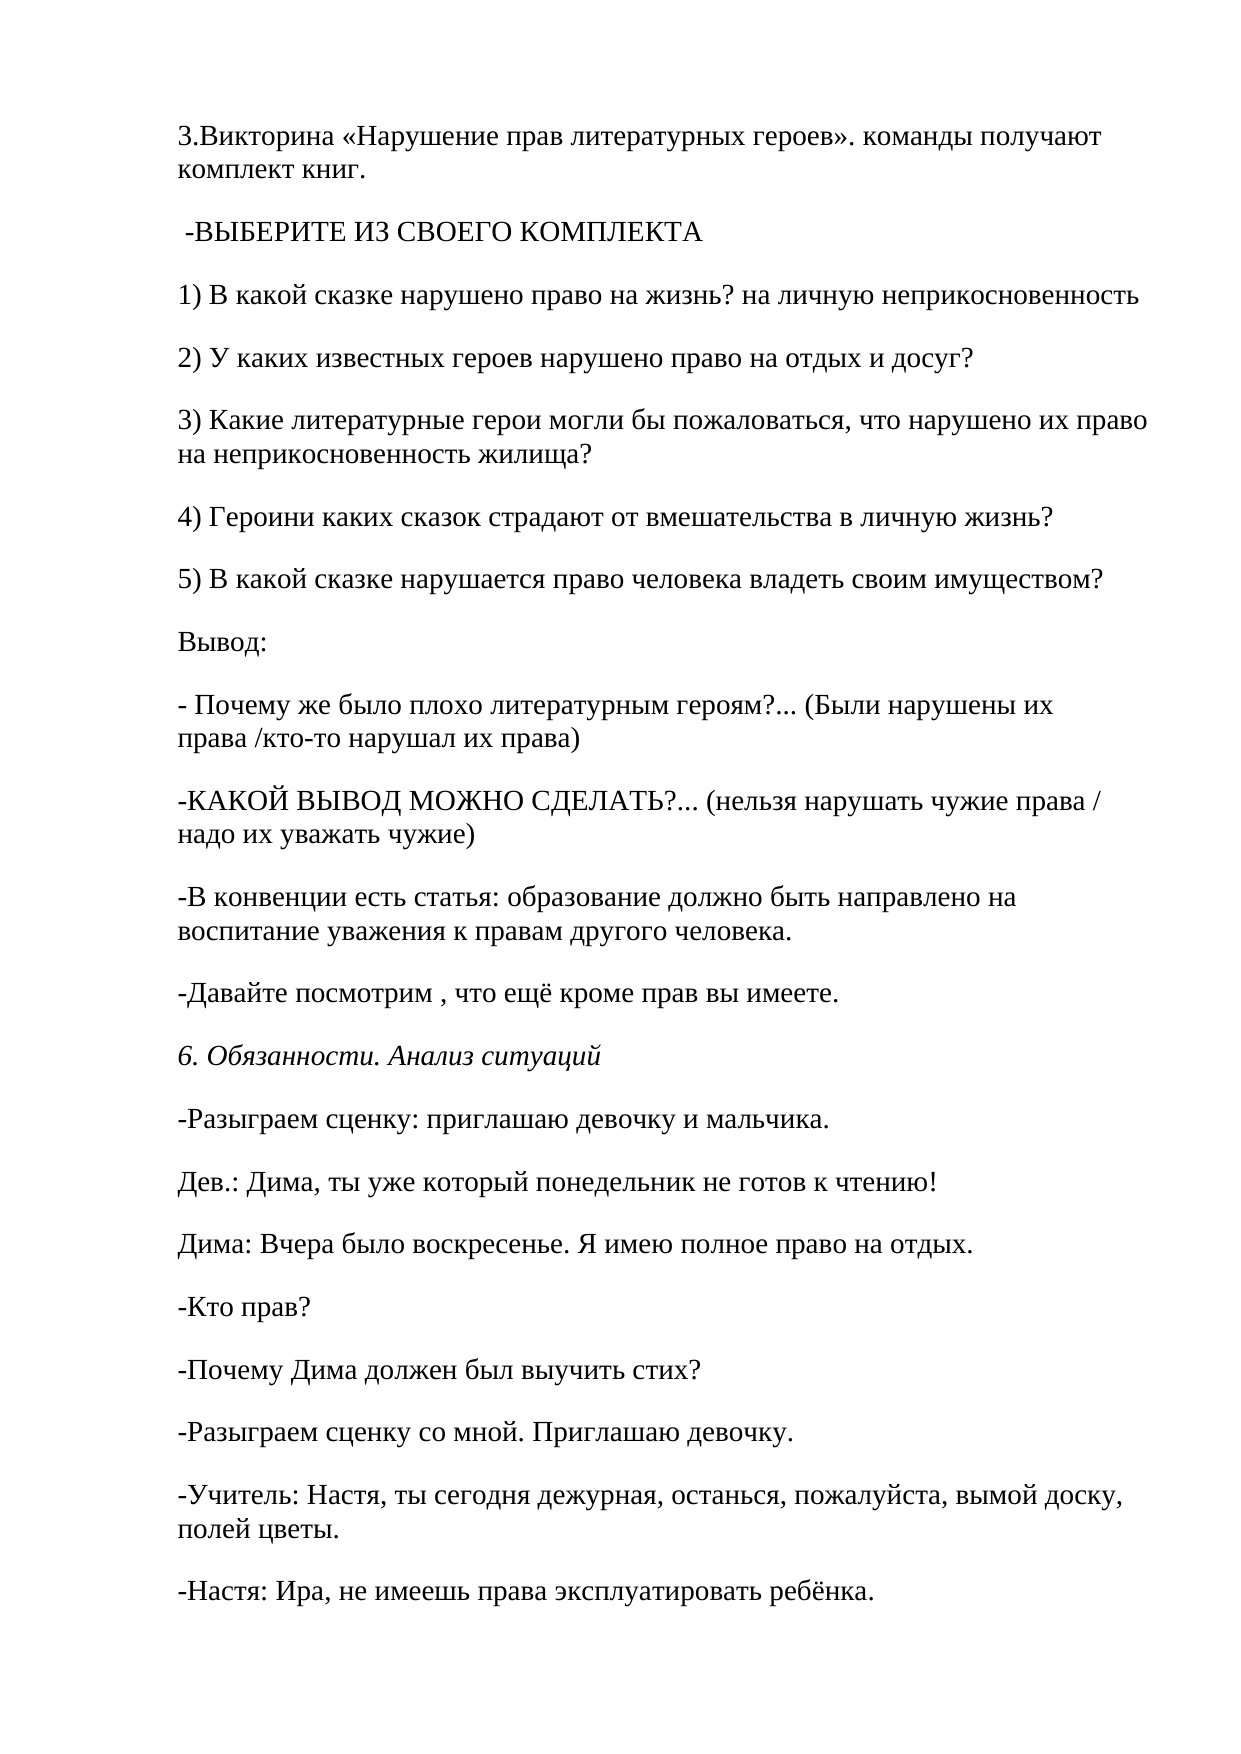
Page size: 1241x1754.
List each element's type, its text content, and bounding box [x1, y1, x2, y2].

text -Разыграем сценку со мной. Приглашаю девочку. [177, 1414, 1152, 1448]
text Дев.: Дима, ты уже который понедельник не готов к чтению! [177, 1164, 1152, 1197]
text -Почему Дима должен был выучить стих? [177, 1352, 1152, 1385]
text Дима: Вчера было воскресенье. Я имею полное право на отдых. [177, 1226, 1152, 1260]
text -ВЫБЕРИТЕ ИЗ СВОЕГО КОМПЛЕКТА [177, 214, 1152, 248]
text 3) Какие литературные герои могли бы пожаловаться, что нарушено их право на неприкосновенность жилища? [177, 402, 1152, 469]
text 6. Обязанности. Анализ ситуаций [177, 1038, 1152, 1072]
text 5) В какой сказке нарушается право человека владеть своим имуществом? [177, 561, 1152, 595]
text -Разыграем сценку: приглашаю девочку и мальчика. [177, 1101, 1152, 1134]
text -Давайте посмотрим , что ещё кроме прав вы имеете. [177, 976, 1152, 1009]
text Вывод: [177, 624, 1152, 658]
text -В конвенции есть статья: образование должно быть направлено на воспитание уважения к правам другого человека. [177, 879, 1152, 946]
text -Настя: Ира, не имеешь права эксплуатировать ребёнка. [177, 1573, 1152, 1607]
text -Кто прав? [177, 1289, 1152, 1323]
text 3.Викторина «Нарушение прав литературных героев». команды получают комплект книг. [177, 118, 1152, 185]
text 1) В какой сказке нарушено право на жизнь? на личную неприкосновенность [177, 277, 1152, 311]
text - Почему же было плохо литературным героям?... (Были нарушены их права /кто-то нарушал их права) [177, 687, 1152, 754]
text 2) У каких известных героев нарушено право на отдых и досуг? [177, 340, 1152, 373]
text -КАКОЙ ВЫВОД МОЖНО СДЕЛАТЬ?... (нельзя нарушать чужие права / надо их уважать чужие) [177, 783, 1152, 850]
text -Учитель: Настя, ты сегодня дежурная, останься, пожалуйста, вымой доску, полей цветы. [177, 1477, 1152, 1544]
text 4) Героини каких сказок страдают от вмешательства в личную жизнь? [177, 499, 1152, 532]
